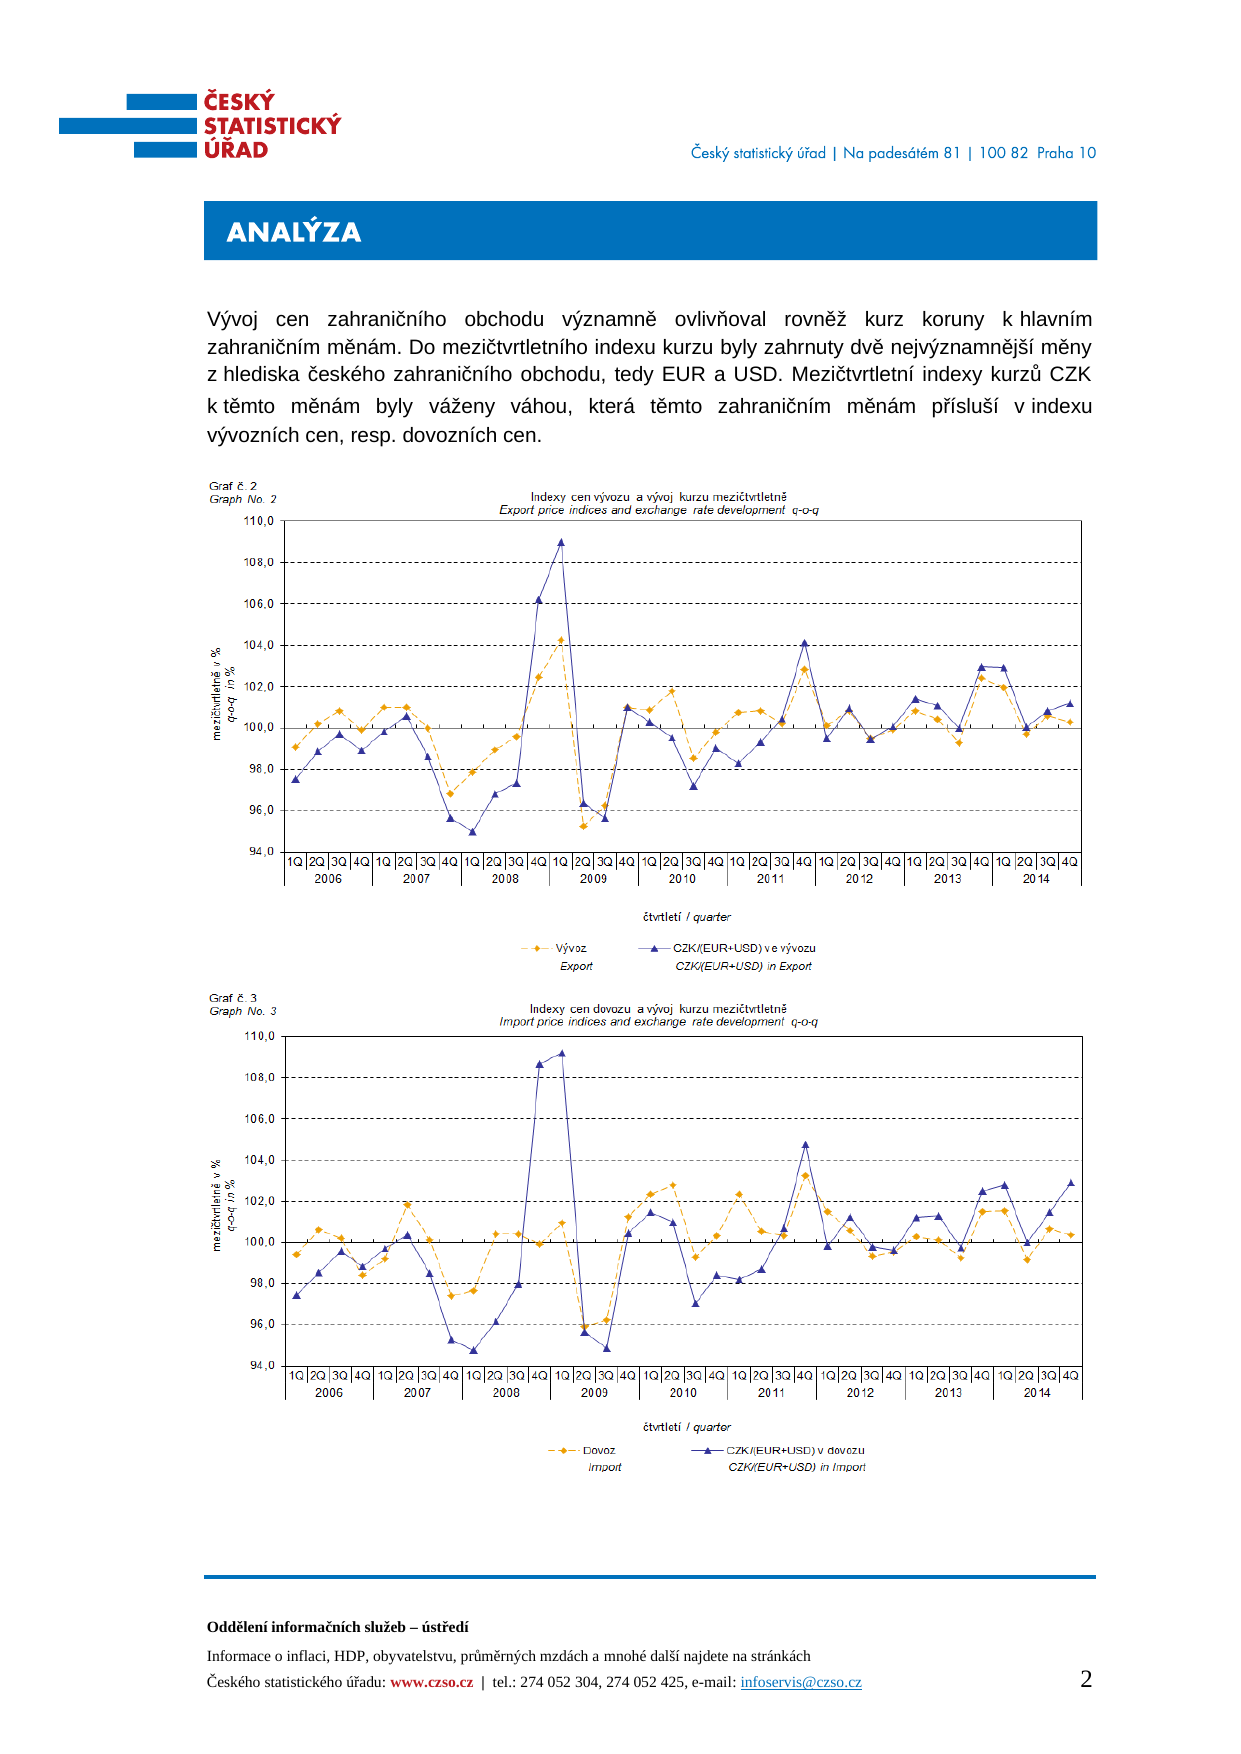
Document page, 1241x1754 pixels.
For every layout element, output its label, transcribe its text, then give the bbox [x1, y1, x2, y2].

text Vývoj cen zahraničního obchodu významně ovlivňoval rovněž kurz koruny k hlavním zahraničním měnám. Do mezičtvrtletního indexu kurzu byly zahrnuty dvě nejvýznamnější měny z hlediska českého zahraničního obchodu, tedy EUR a USD. Mezičtvrtletní indexy kurzů CZK k těmto měnám byly váženy váhou, která těmto zahraničním měnám přísluší v indexu vývozních cen, resp. dovozních cen. [207, 307, 1092, 447]
picture [206, 989, 1098, 1496]
picture [206, 477, 1098, 986]
